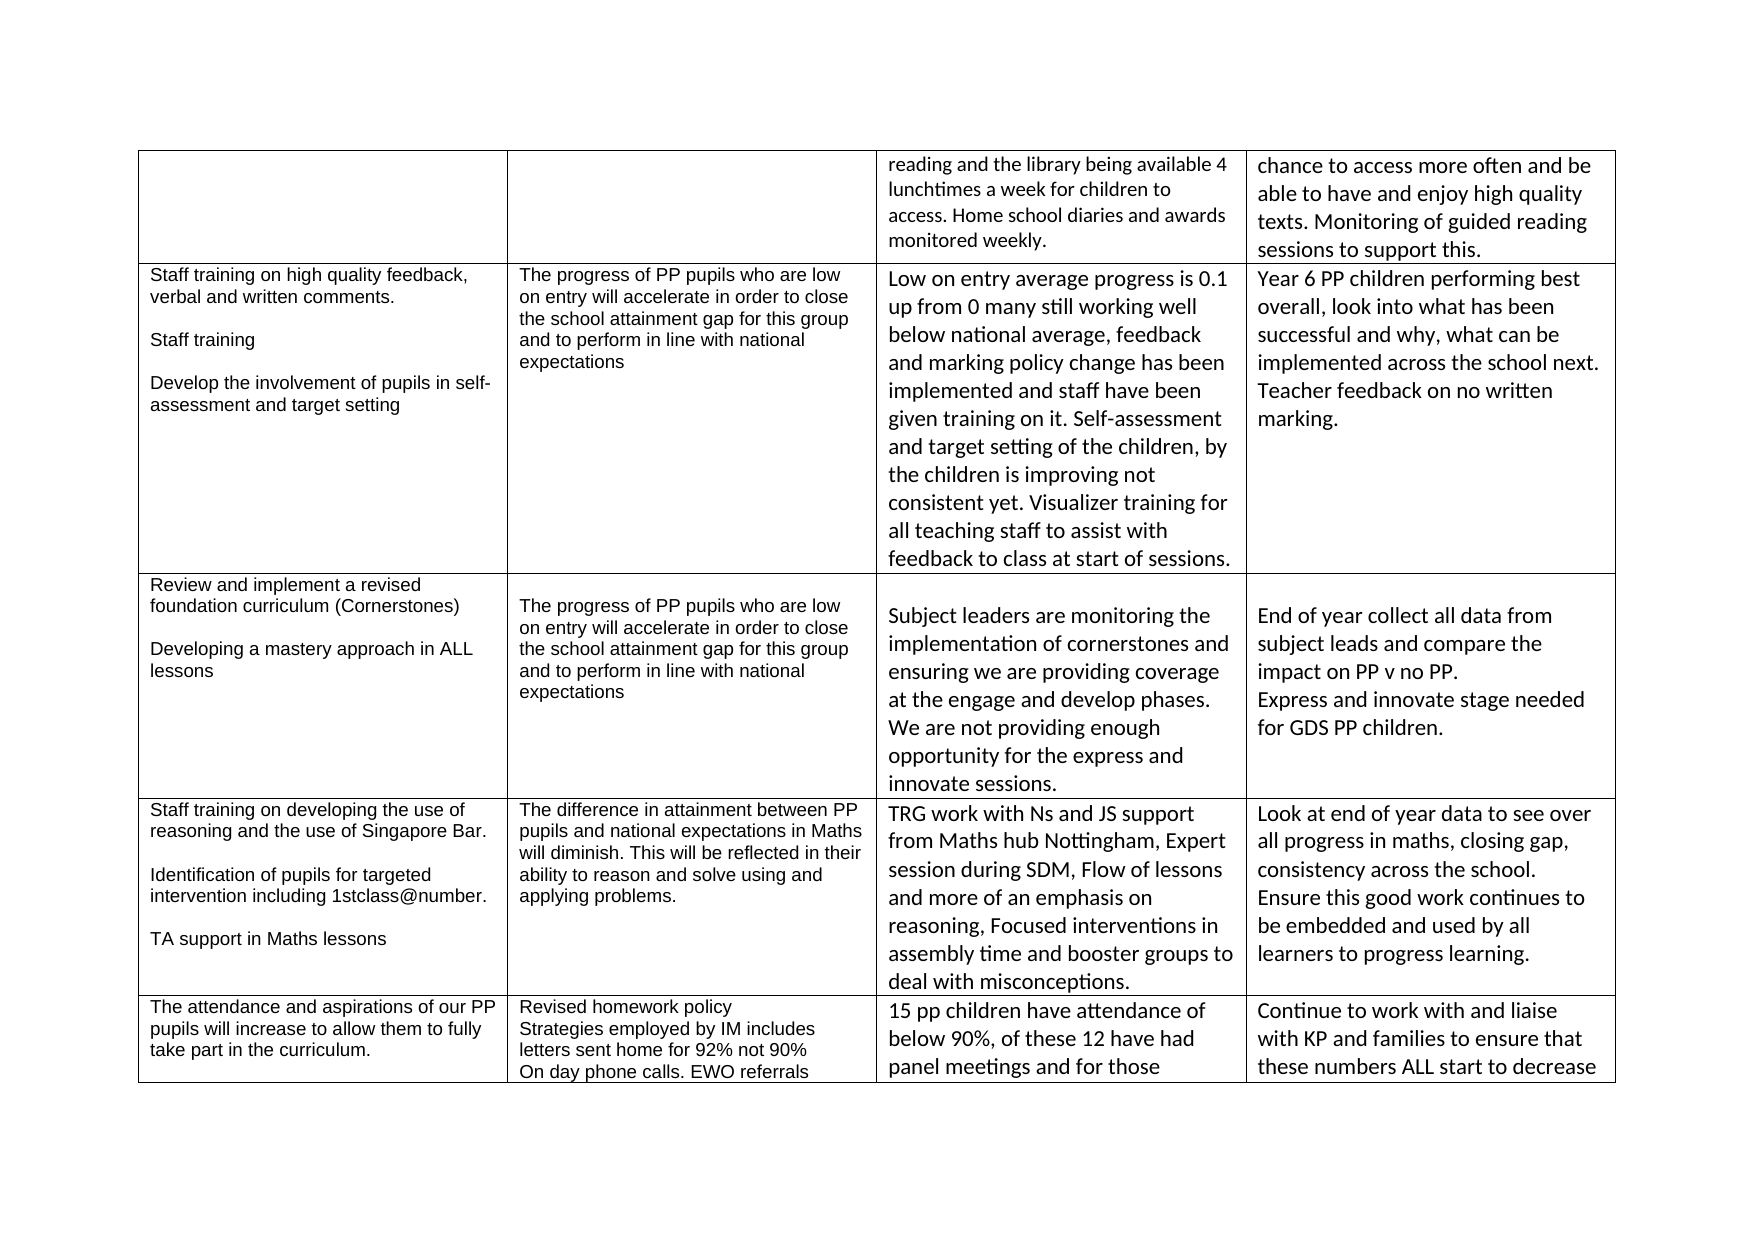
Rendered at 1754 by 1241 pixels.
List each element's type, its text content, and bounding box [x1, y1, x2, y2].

table_cell The progress of PP pupils who are low on entry will accelerate in order to close the school attainment gap for this group and to perform in line with national expectations [508, 574, 876, 798]
table_cell Staff training on high quality feedback, verbal and written comments. Staff training Develop the involvement of pupils in self-assessment and target setting [139, 264, 507, 572]
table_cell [877, 996, 1246, 1082]
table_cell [508, 996, 876, 1082]
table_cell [139, 151, 507, 263]
table_cell Look at end of year data to see over all progress in maths, closing gap, consistency across the school. Ensure this good work continues to be embedded and used by all learners to progress learning. [1247, 799, 1615, 995]
table_cell Year 6 PP children performing best overall, look into what has been successful and why, what can be implemented across the school next. Teacher feedback on no written marking. [1247, 264, 1615, 572]
table_cell Staff training on developing the use of reasoning and the use of Singapore Bar. Identification of pupils for targeted intervention including 1stclass@number. TA support in Maths lessons [139, 799, 507, 995]
table_cell The progress of PP pupils who are low on entry will accelerate in order to close the school attainment gap for this group and to perform in line with national expectations [508, 264, 876, 572]
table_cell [1247, 151, 1615, 263]
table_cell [508, 151, 876, 263]
table_cell End of year collect all data from subject leads and compare the impact on PP v no PP. Express and innovate stage needed for GDS PP children. [1247, 574, 1615, 798]
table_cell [1247, 996, 1615, 1082]
table_cell Low on entry average progress is 0.1 up from 0 many still working well below national average, feedback and marking policy change has been implemented and staff have been given training on it. Self-assessment and target setting of the children, by the children is improving not consistent yet. Visualizer training for all teaching staff to assist with feedback to class at start of sessions. [877, 264, 1246, 572]
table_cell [877, 151, 1246, 263]
table_cell The difference in attainment between PP pupils and national expectations in Maths will diminish. This will be reflected in their ability to reason and solve using and applying problems. [508, 799, 876, 995]
table_cell Review and implement a revised foundation curriculum (Cornerstones) Developing a mastery approach in ALL lessons [139, 574, 507, 798]
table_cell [139, 996, 507, 1082]
table_cell Subject leaders are monitoring the implementation of cornerstones and ensuring we are providing coverage at the engage and develop phases. We are not providing enough opportunity for the express and innovate sessions. [877, 574, 1246, 798]
table_cell TRG work with Ns and JS support from Maths hub Nottingham, Expert session during SDM, Flow of lessons and more of an emphasis on reasoning, Focused interventions in assembly time and booster groups to deal with misconceptions. [877, 799, 1246, 995]
